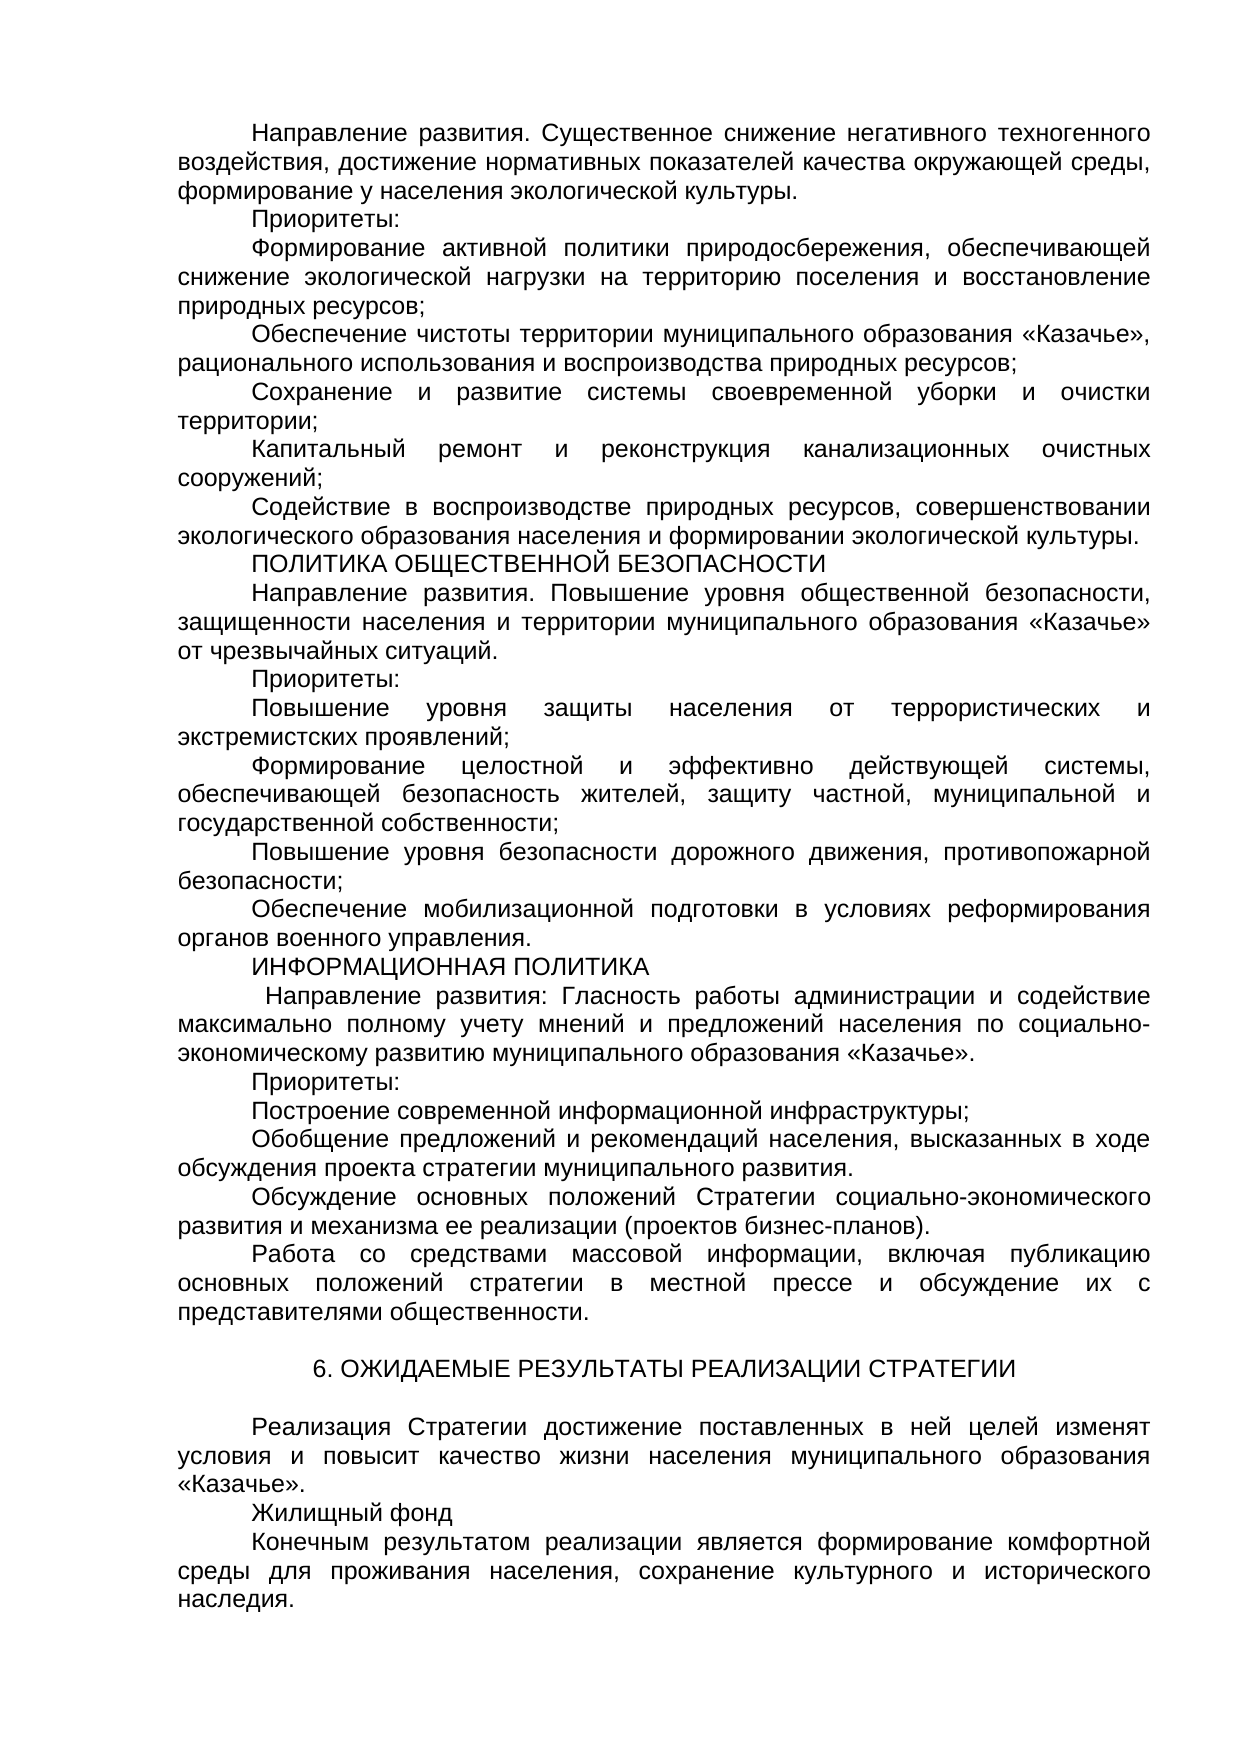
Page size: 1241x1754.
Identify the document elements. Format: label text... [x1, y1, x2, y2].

text Капитальный ремонт и реконструкция канализационных очистных сооружений; [177, 434, 1152, 492]
text Приоритеты: [177, 664, 1152, 693]
text ПОЛИТИКА ОБЩЕСТВЕННОЙ БЕЗОПАСНОСТИ [177, 549, 1152, 578]
text Реализация Стратегии достижение поставленных в ней целей изменят условия и повысит качество жизни населения муниципального образования «Казачье». [177, 1412, 1152, 1498]
text Направление развития. Повышение уровня общественной безопасности, защищенности населения и территории муниципального образования «Казачье» от чрезвычайных ситуаций. [177, 578, 1152, 664]
text Конечным результатом реализации является формирование комфортной среды для проживания населения, сохранение культурного и исторического наследия. [177, 1527, 1152, 1613]
text Обобщение предложений и рекомендаций населения, высказанных в ходе обсуждения проекта стратегии муниципального развития. [177, 1124, 1152, 1182]
text Приоритеты: [177, 1067, 1152, 1096]
text Построение современной информационной инфраструктуры; [177, 1096, 1152, 1124]
text Обсуждение основных положений Стратегии социально-экономического развития и механизма ее реализации (проектов бизнес-планов). [177, 1182, 1152, 1239]
text Обеспечение мобилизационной подготовки в условиях реформирования органов военного управления. [177, 894, 1152, 952]
text Направление развития: Гласность работы администрации и содействие максимально полному учету мнений и предложений населения по социально-экономическому развитию муниципального образования «Казачье». [177, 981, 1152, 1067]
text Формирование целостной и эффективно действующей системы, обеспечивающей безопасность жителей, защиту частной, муниципальной и государственной собственности; [177, 751, 1152, 837]
text Формирование активной политики природосбережения, обеспечивающей снижение экологической нагрузки на территорию поселения и восстановление природных ресурсов; [177, 233, 1152, 319]
text Приоритеты: [177, 204, 1152, 233]
text Направление развития. Существенное снижение негативного техногенного воздействия, достижение нормативных показателей качества окружающей среды, формирование у населения экологической культуры. [177, 118, 1152, 204]
text Повышение уровня безопасности дорожного движения, противопожарной безопасности; [177, 837, 1152, 894]
text Содействие в воспроизводстве природных ресурсов, совершенствовании экологического образования населения и формировании экологической культуры. [177, 492, 1152, 549]
text 6. ОЖИДАЕМЫЕ РЕЗУЛЬТАТЫ РЕАЛИЗАЦИИ СТРАТЕГИИ [177, 1354, 1152, 1383]
text ИНФОРМАЦИОННАЯ ПОЛИТИКА [177, 952, 1152, 981]
text Обеспечение чистоты территории муниципального образования «Казачье», рационального использования и воспроизводства природных ресурсов; [177, 319, 1152, 377]
text Работа со средствами массовой информации, включая публикацию основных положений стратегии в местной прессе и обсуждение их с представителями общественности. [177, 1239, 1152, 1326]
text Повышение уровня защиты населения от террористических и экстремистских проявлений; [177, 693, 1152, 751]
text Сохранение и развитие системы своевременной уборки и очистки территории; [177, 377, 1152, 434]
text Жилищный фонд [177, 1498, 1152, 1527]
